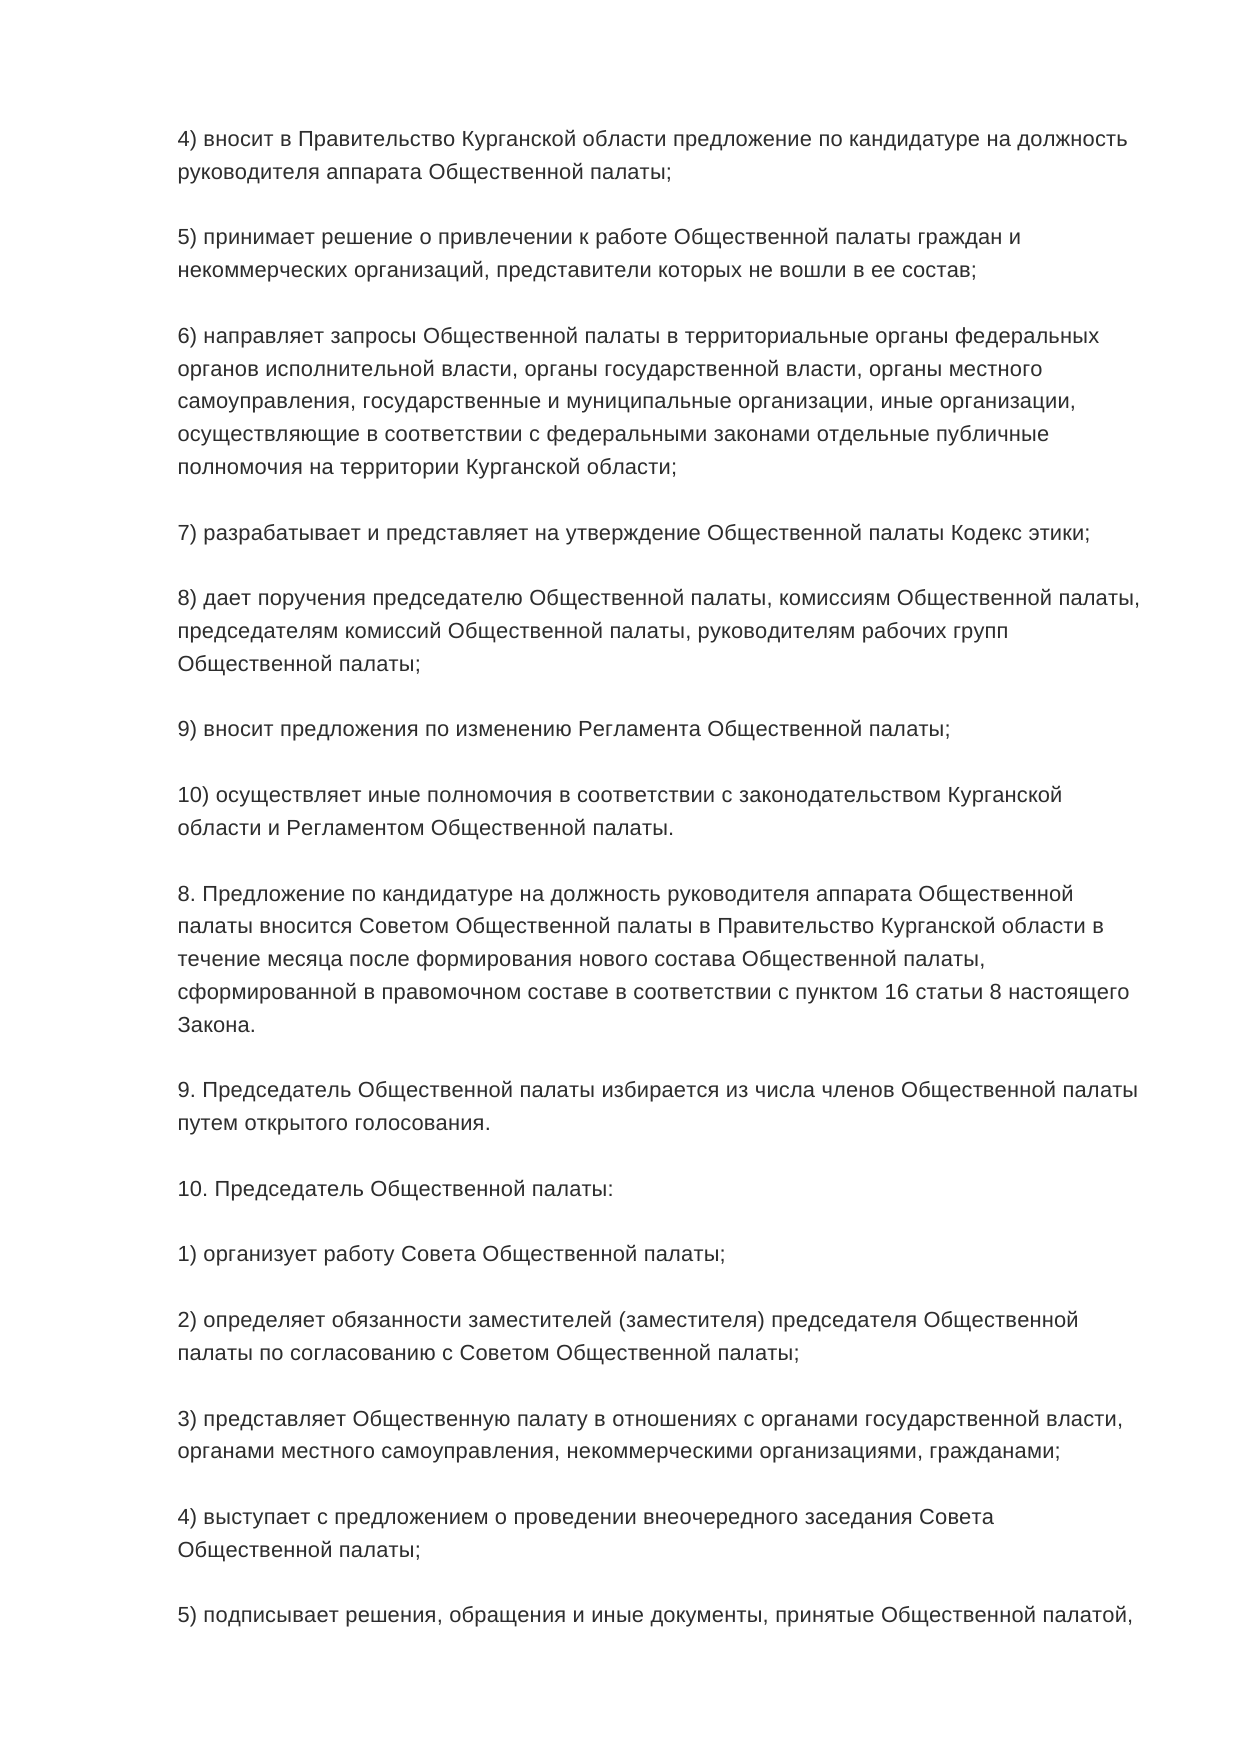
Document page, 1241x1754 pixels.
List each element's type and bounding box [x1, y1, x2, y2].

text [177, 118, 1152, 1627]
